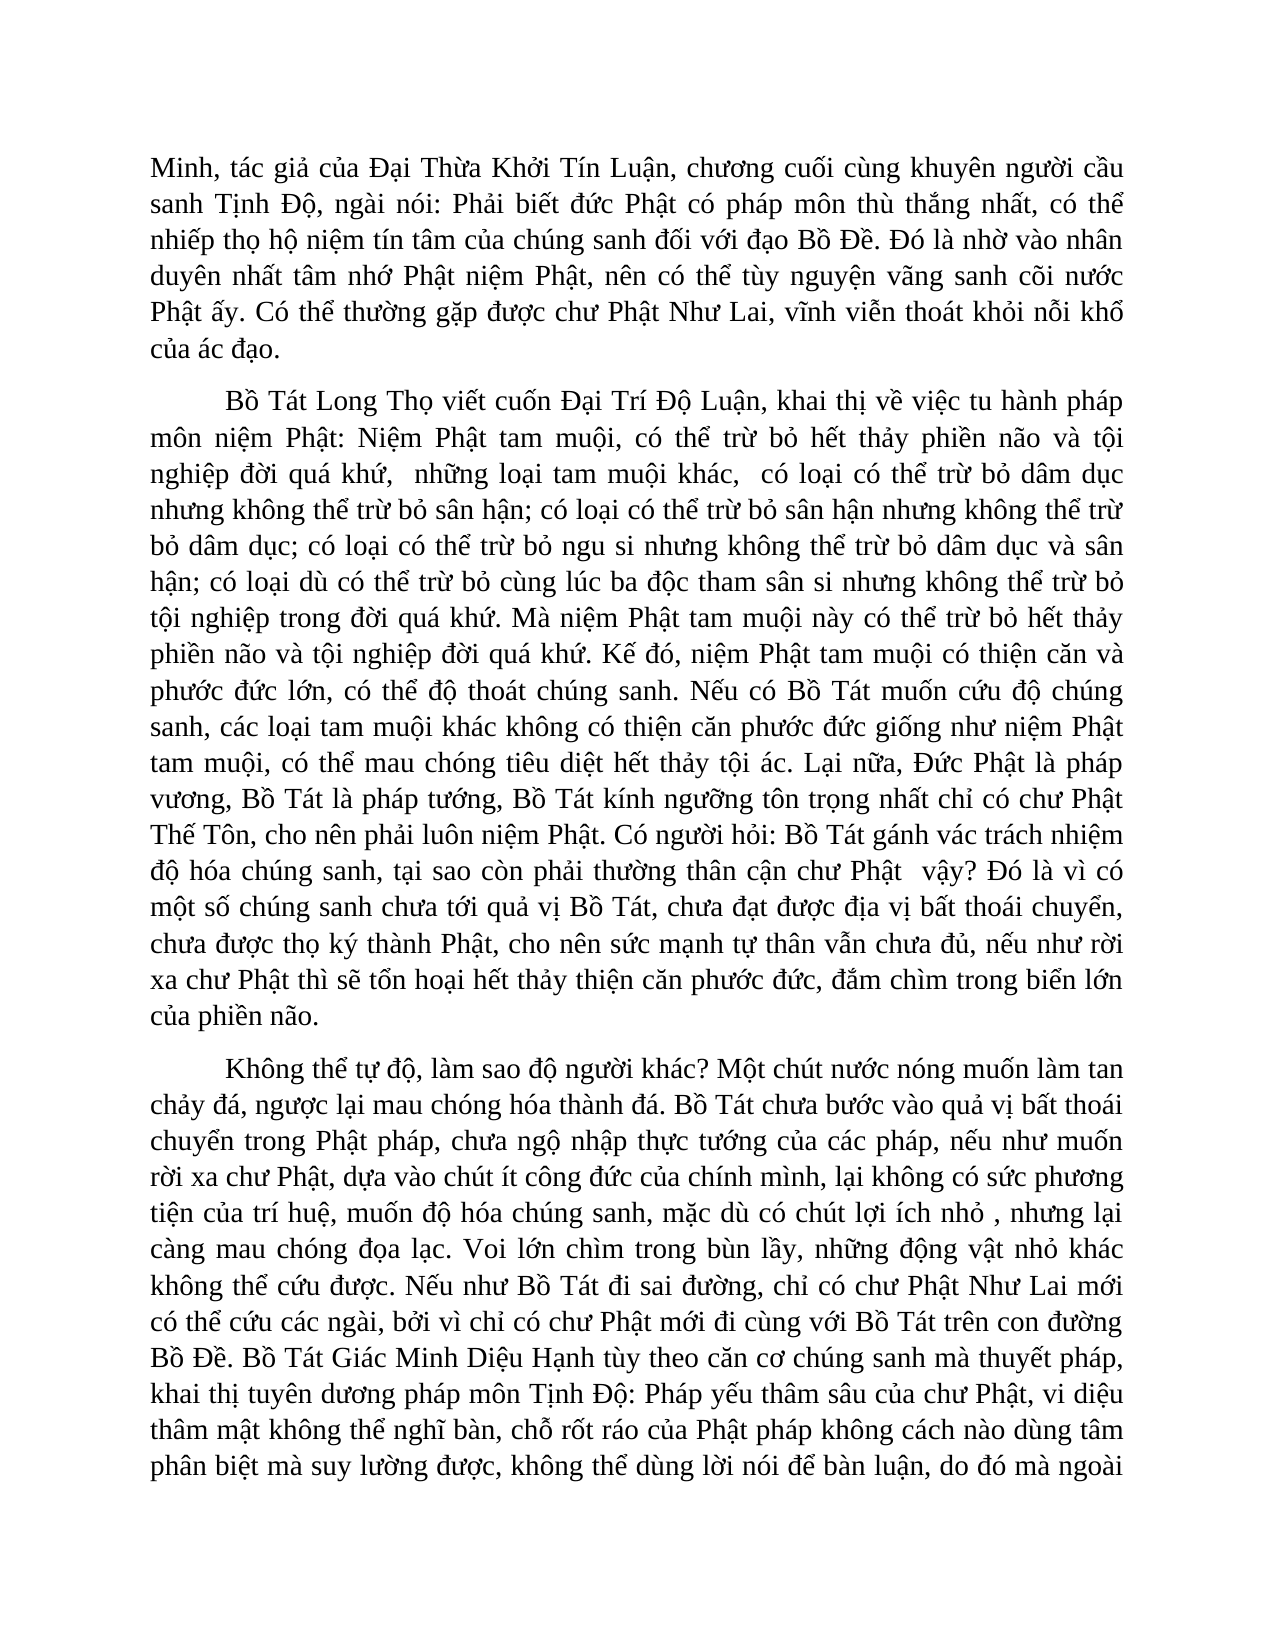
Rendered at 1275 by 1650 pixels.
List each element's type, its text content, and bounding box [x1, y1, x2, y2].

text Bồ Tát Long Thọ viết cuốn Đại Trí Độ Luận, khai thị về việc tu hành pháp môn niệm Phật: Niệm Phật tam muội, có thể trừ bỏ hết thảy phiền não và tội nghiệp đời quá khứ, những loại tam muội khác, có loại có thể trừ bỏ dâm dục nhưng không thể trừ bỏ sân hận; có loại có thể trừ bỏ sân hận nhưng không thể trừ bỏ dâm dục; có loại có thể trừ bỏ ngu si nhưng không thể trừ bỏ dâm dục và sân hận; có loại dù có thể trừ bỏ cùng lúc ba độc tham sân si nhưng không thể trừ bỏ tội nghiệp trong đời quá khứ. Mà niệm Phật tam muội này có thể trừ bỏ hết thảy phiền não và tội nghiệp đời quá khứ. Kế đó, niệm Phật tam muội có thiện căn và phước đức lớn, có thể độ thoát chúng sanh. Nếu có Bồ Tát muốn cứu độ chúng sanh, các loại tam muội khác không có thiện căn phước đức giống như niệm Phật tam muội, có thể mau chóng tiêu diệt hết thảy tội ác. Lại nữa, Đức Phật là pháp vương, Bồ Tát là pháp tướng, Bồ Tát kính ngưỡng tôn trọng nhất chỉ có chư Phật Thế Tôn, cho nên phải luôn niệm Phật. Có người hỏi: Bồ Tát gánh vác trách nhiệm độ hóa chúng sanh, tại sao còn phải thường thân cận chư Phật vậy? Đó là vì có một số chúng sanh chưa tới quả vị Bồ Tát, chưa đạt được địa vị bất thoái chuyển, chưa được thọ ký thành Phật, cho nên sức mạnh tự thân vẫn chưa đủ, nếu như rời xa chư Phật thì sẽ tổn hoại hết thảy thiện căn phước đức, đắm chìm trong biển lớn của phiền não. [150, 383, 1125, 1032]
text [150, 1051, 1125, 1482]
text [150, 150, 1125, 364]
